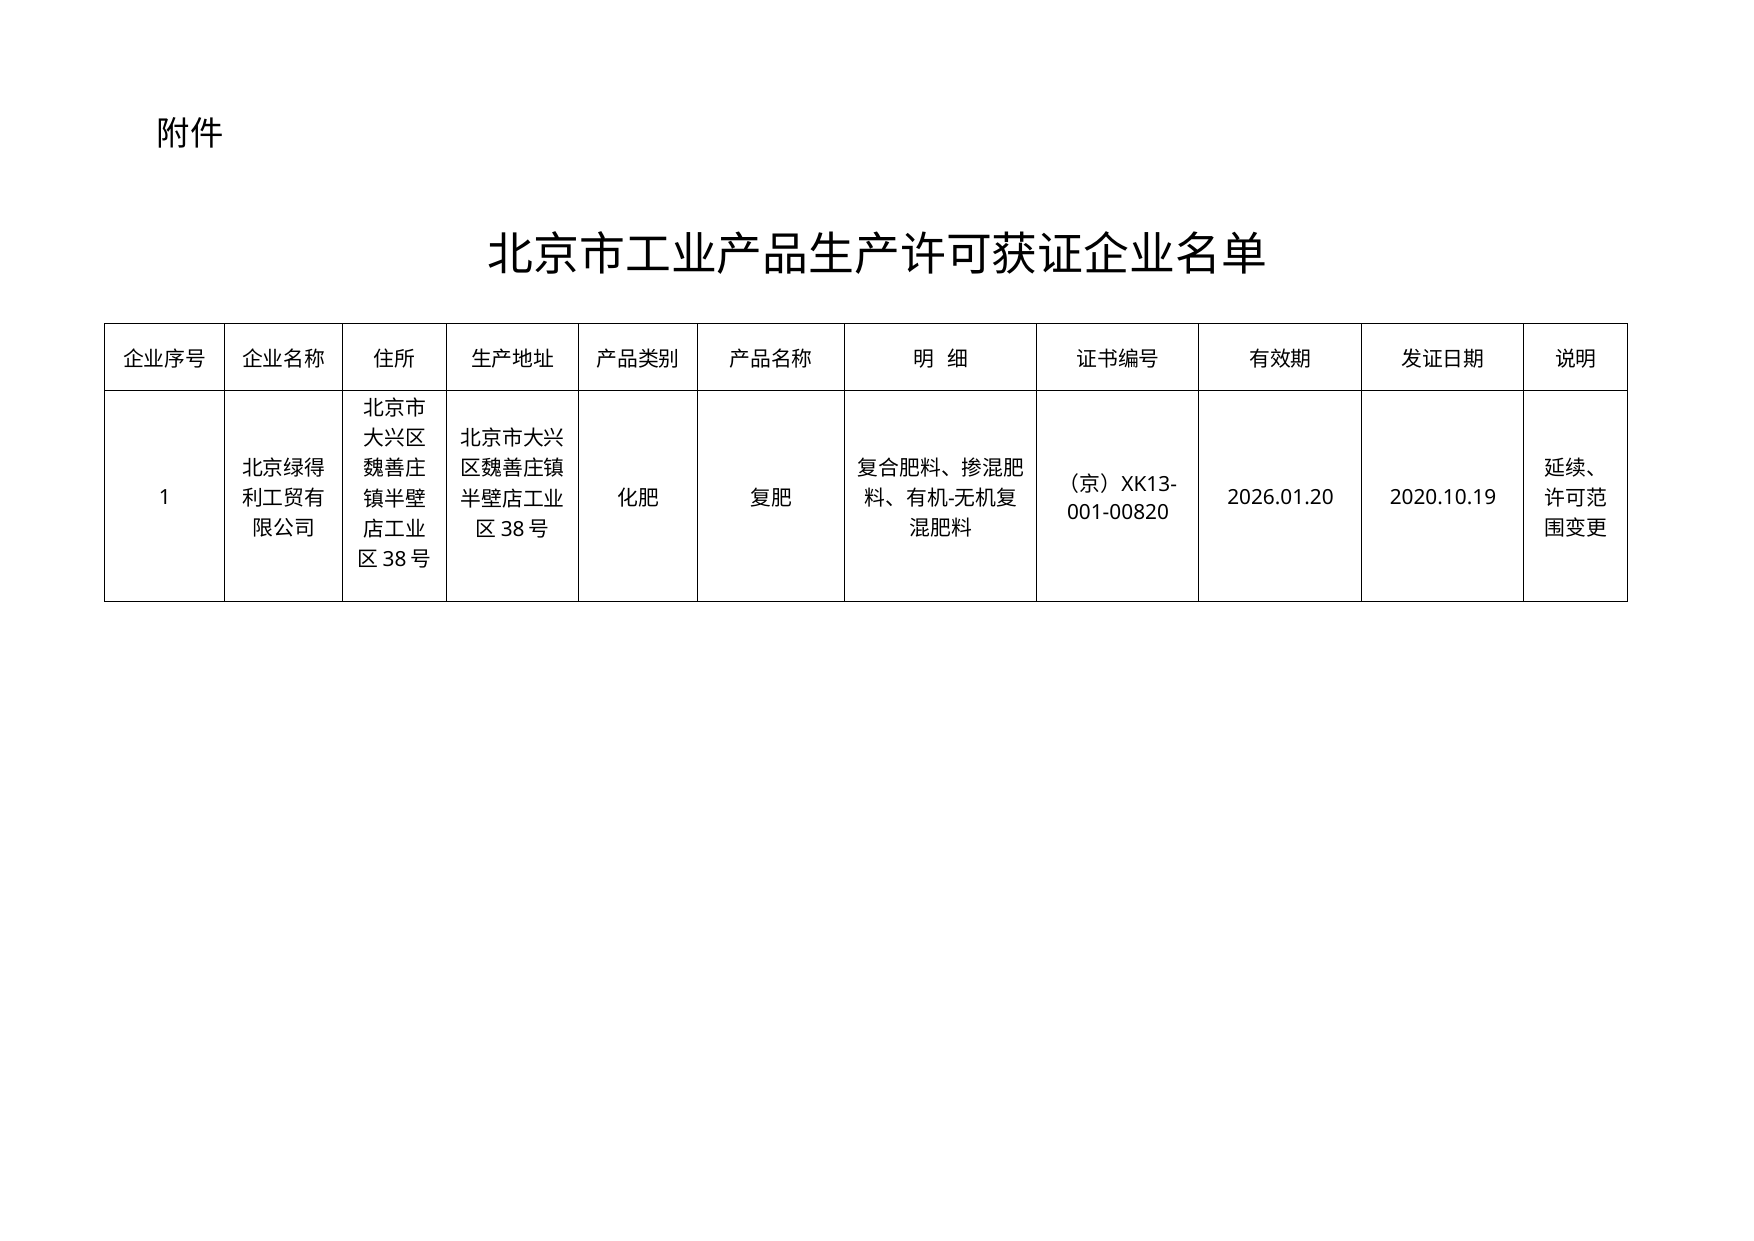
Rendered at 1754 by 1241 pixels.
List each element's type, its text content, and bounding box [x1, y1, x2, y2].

table_header 生产地址 [447, 324, 578, 390]
table_header 住所 [343, 324, 446, 390]
table_cell 复肥 [698, 391, 844, 601]
table_header 明 细 [845, 324, 1036, 390]
table_cell 1 [105, 391, 224, 601]
table_cell 2020.10.19 [1362, 391, 1523, 601]
table_cell 化肥 [579, 391, 697, 601]
table_cell 延续、许可范围变更 [1524, 391, 1627, 601]
table_header 证书编号 [1037, 324, 1198, 390]
text 附件 [106, 106, 1648, 154]
table_cell 北京绿得利工贸有限公司 [225, 391, 342, 601]
table_header 说明 [1524, 324, 1627, 390]
table_header 产品名称 [698, 324, 844, 390]
table_cell 复合肥料、掺混肥料、有机-无机复混肥料 [845, 391, 1036, 601]
table_header 产品类别 [579, 324, 697, 390]
table_cell 北京市大兴区魏善庄镇半壁店工业区38号 [447, 391, 578, 601]
table_cell 2026.01.20 [1199, 391, 1361, 601]
table_cell （京）XK13-001-00820 [1037, 391, 1198, 601]
table_header 有效期 [1199, 324, 1361, 390]
table_cell 北京市大兴区魏善庄镇半壁店工业区38号 [343, 391, 446, 601]
table_header 企业序号 [105, 324, 224, 390]
text 北京市工业产品生产许可获证企业名单 [106, 217, 1648, 283]
table_header 企业名称 [225, 324, 342, 390]
table_header 发证日期 [1362, 324, 1523, 390]
